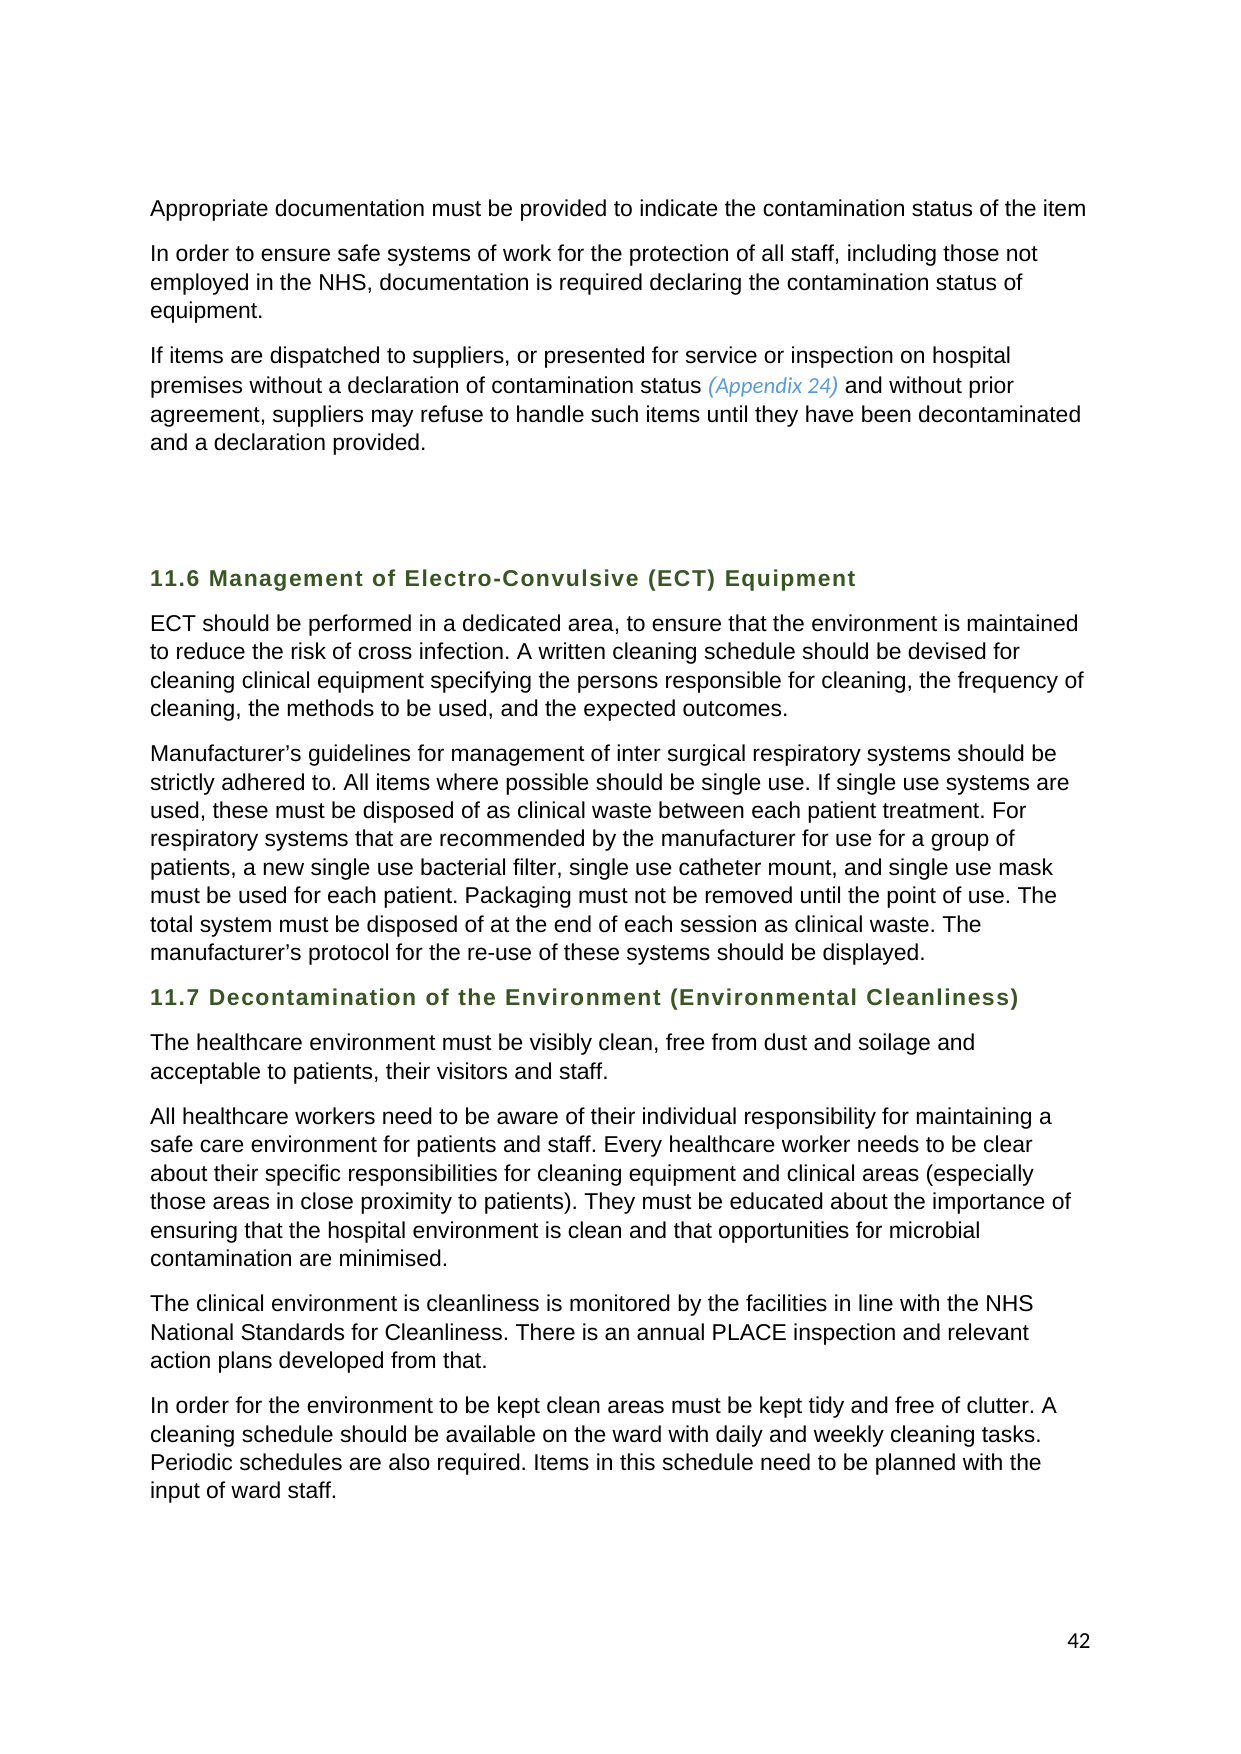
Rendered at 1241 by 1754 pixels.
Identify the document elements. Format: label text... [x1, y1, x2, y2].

text Manufacturer’s guidelines for management of inter surgical respiratory systems should be strictly adhered to. All items where possible should be single use. If single use systems are used, these must be disposed of as clinical waste between each patient treatment. For respiratory systems that are recommended by the manufacturer for use for a group of patients, a new single use bacterial filter, single use catheter mount, and single use mask must be used for each patient. Packaging must not be removed until the point of use. The total system must be disposed of at the end of each session as clinical waste. The manufacturer’s protocol for the re-use of these systems should be displayed. [150, 740, 1090, 966]
text The healthcare environment must be visibly clean, free from dust and soilage and acceptable to patients, their visitors and staff. [150, 1029, 1090, 1084]
text In order to ensure safe systems of work for the protection of all staff, including those not employed in the NHS, documentation is required declaring the contamination status of equipment. [150, 240, 1090, 323]
text Appropriate documentation must be provided to indicate the contamination status of the item [150, 195, 1090, 221]
subtitle 11.7 Decontamination of the Environment (Environmental Cleanliness) [150, 984, 1090, 1011]
text ECT should be performed in a dedicated area, to ensure that the environment is maintained to reduce the risk of cross infection. A written cleaning schedule should be devised for cleaning clinical equipment specifying the persons responsible for cleaning, the frequency of cleaning, the methods to be used, and the expected outcomes. [150, 610, 1090, 721]
subtitle 11.6 Management of Electro-Convulsive (ECT) Equipment [150, 564, 1090, 591]
text In order for the environment to be kept clean areas must be kept tidy and free of clutter. A cleaning schedule should be available on the ward with daily and weekly cleaning tasks. Periodic schedules are also required. Items in this schedule need to be planned with the input of ward staff. [150, 1392, 1090, 1504]
text The clinical environment is cleanliness is monitored by the facilities in line with the NHS National Standards for Cleanliness. There is an annual PLACE inspection and relevant action plans developed from that. [150, 1290, 1090, 1373]
text All healthcare workers need to be aware of their individual responsibility for maintaining a safe care environment for patients and staff. Every healthcare worker needs to be clear about their specific responsibilities for cleaning equipment and clinical areas (especially those areas in close proximity to patients). They must be educated about the importance of ensuring that the hospital environment is clean and that opportunities for microbial contamination are minimised. [150, 1103, 1090, 1271]
text If items are dispatched to suppliers, or presented for service or inspection on hospital premises without a declaration of contamination status (Appendix 24) and without prior agreement, suppliers may refuse to handle such items until they have been decontaminated and a declaration provided. [150, 342, 1090, 456]
